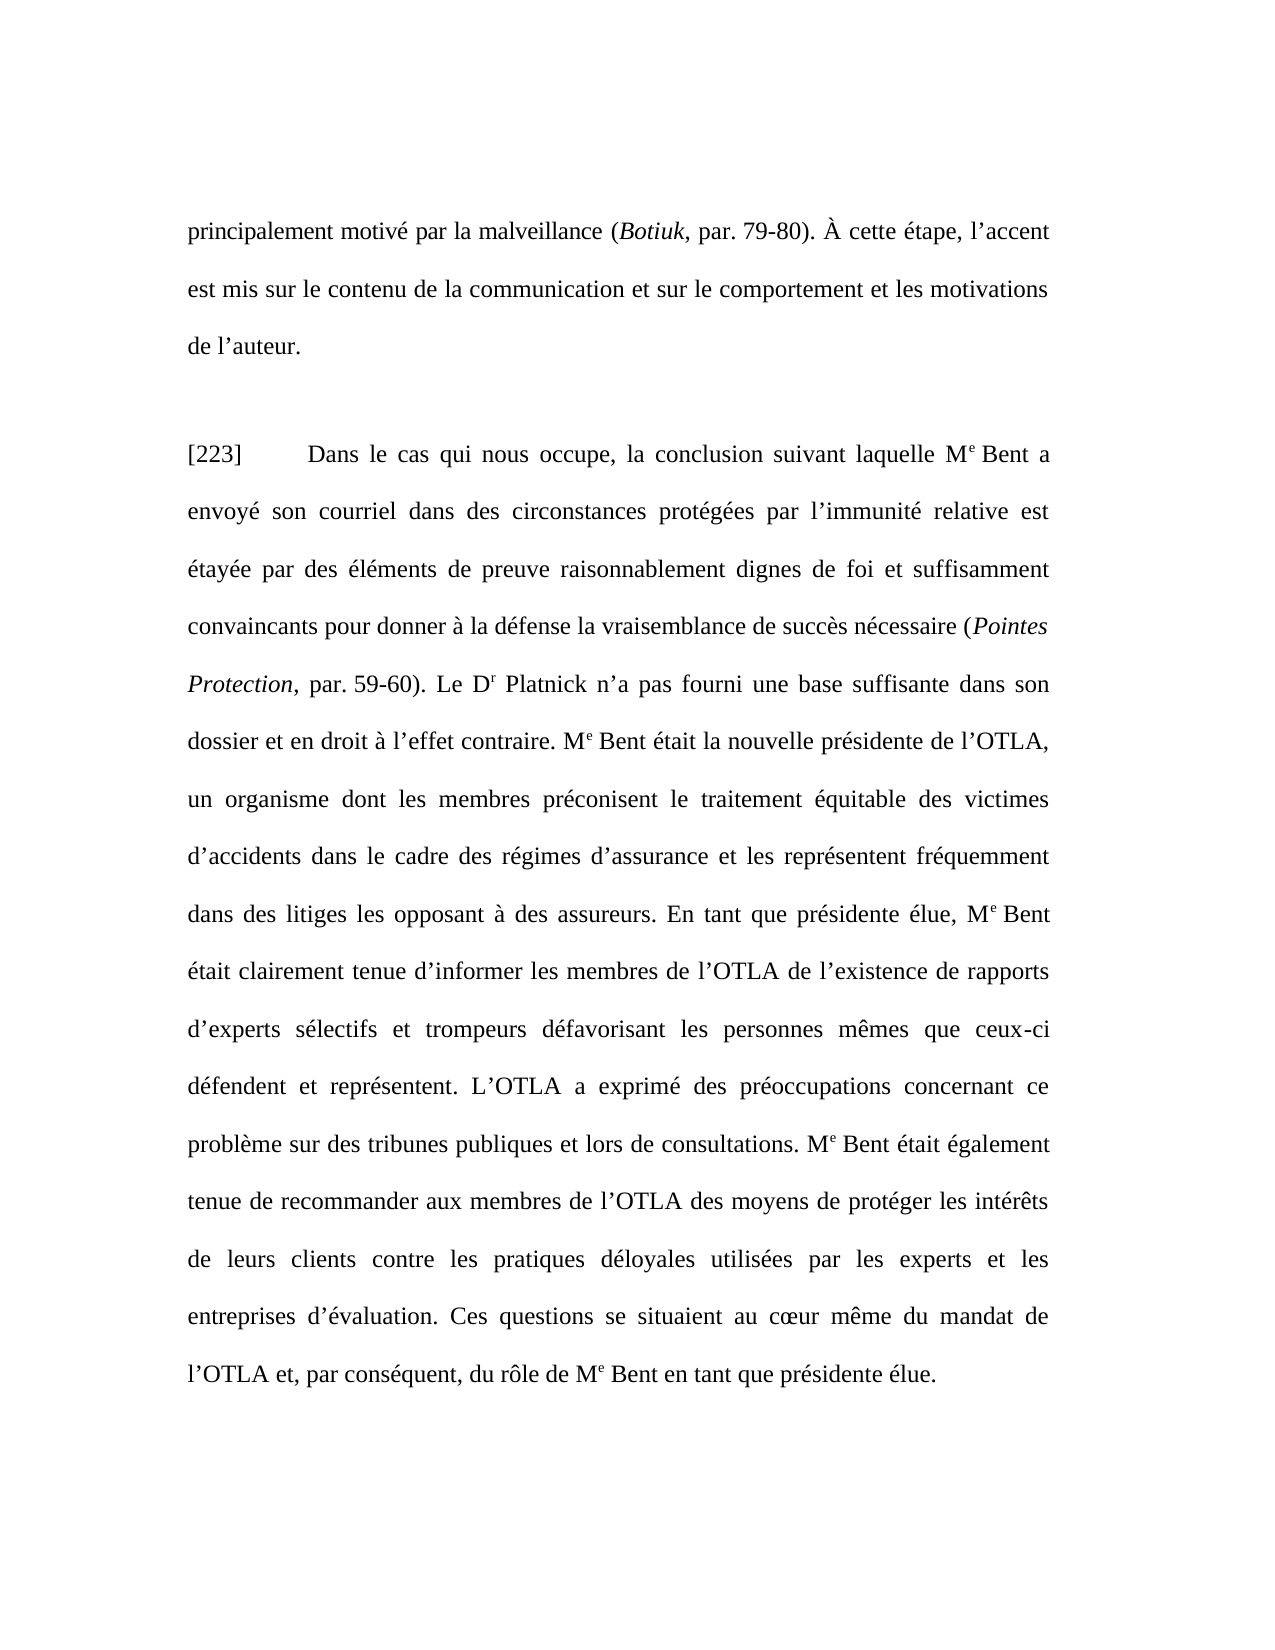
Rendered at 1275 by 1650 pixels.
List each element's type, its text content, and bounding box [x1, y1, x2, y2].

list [187, 216, 1050, 360]
list Dans le cas qui nous occupe, la conclusion suivant laquelle Me Bent a envoyé son courriel dans des circonstances protégées par l’immunité relative est étayée par des éléments de preuve raisonnablement dignes de foi et suffisamment convaincants pour donner à la défense la vraisemblance de succès nécessaire (Pointes Protection, par. 59-60). Le Dr Platnick n’a pas fourni une base suffisante dans son dossier et en droit à l’effet contraire. Me Bent était la nouvelle présidente de l’OTLA, un organisme dont les membres préconisent le traitement équitable des victimes d’accidents dans le cadre des régimes d’assurance et les représentent fréquemment dans des litiges les opposant à des assureurs. En tant que présidente élue, Me Bent était clairement tenue d’informer les membres de l’OTLA de l’existence de rapports d’experts sélectifs et trompeurs défavorisant les personnes mêmes que ceux-ci défendent et représentent. L’OTLA a exprimé des préoccupations concernant ce problème sur des tribunes publiques et lors de consultations. Me Bent était également tenue de recommander aux membres de l’OTLA des moyens de protéger les intérêts de leurs clients contre les pratiques déloyales utilisées par les experts et les entreprises d’évaluation. Ces questions se situaient au cœur même du mandat de l’OTLA et, par conséquent, du rôle de Me Bent en tant que présidente élue. [187, 439, 1050, 1388]
